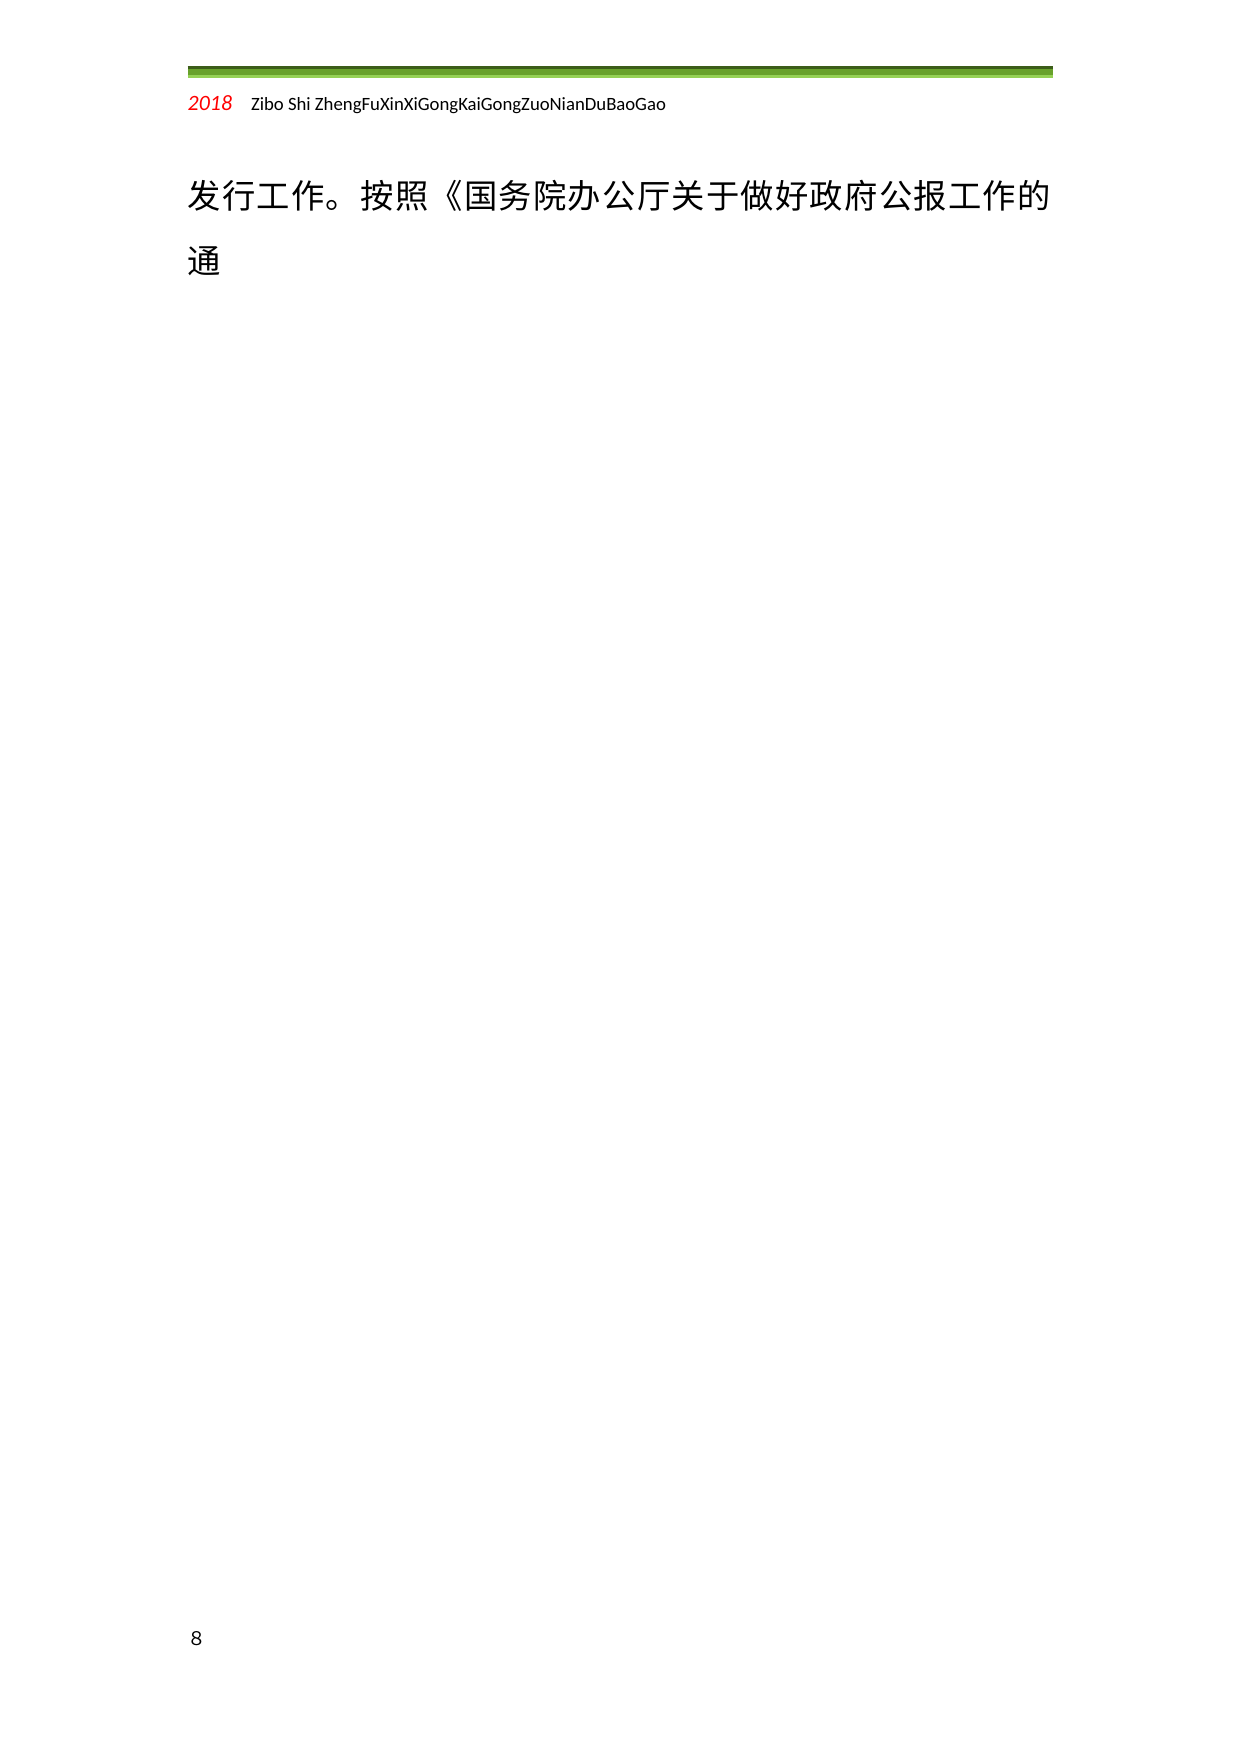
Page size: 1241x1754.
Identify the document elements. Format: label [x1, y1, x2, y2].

text [187, 162, 1053, 292]
